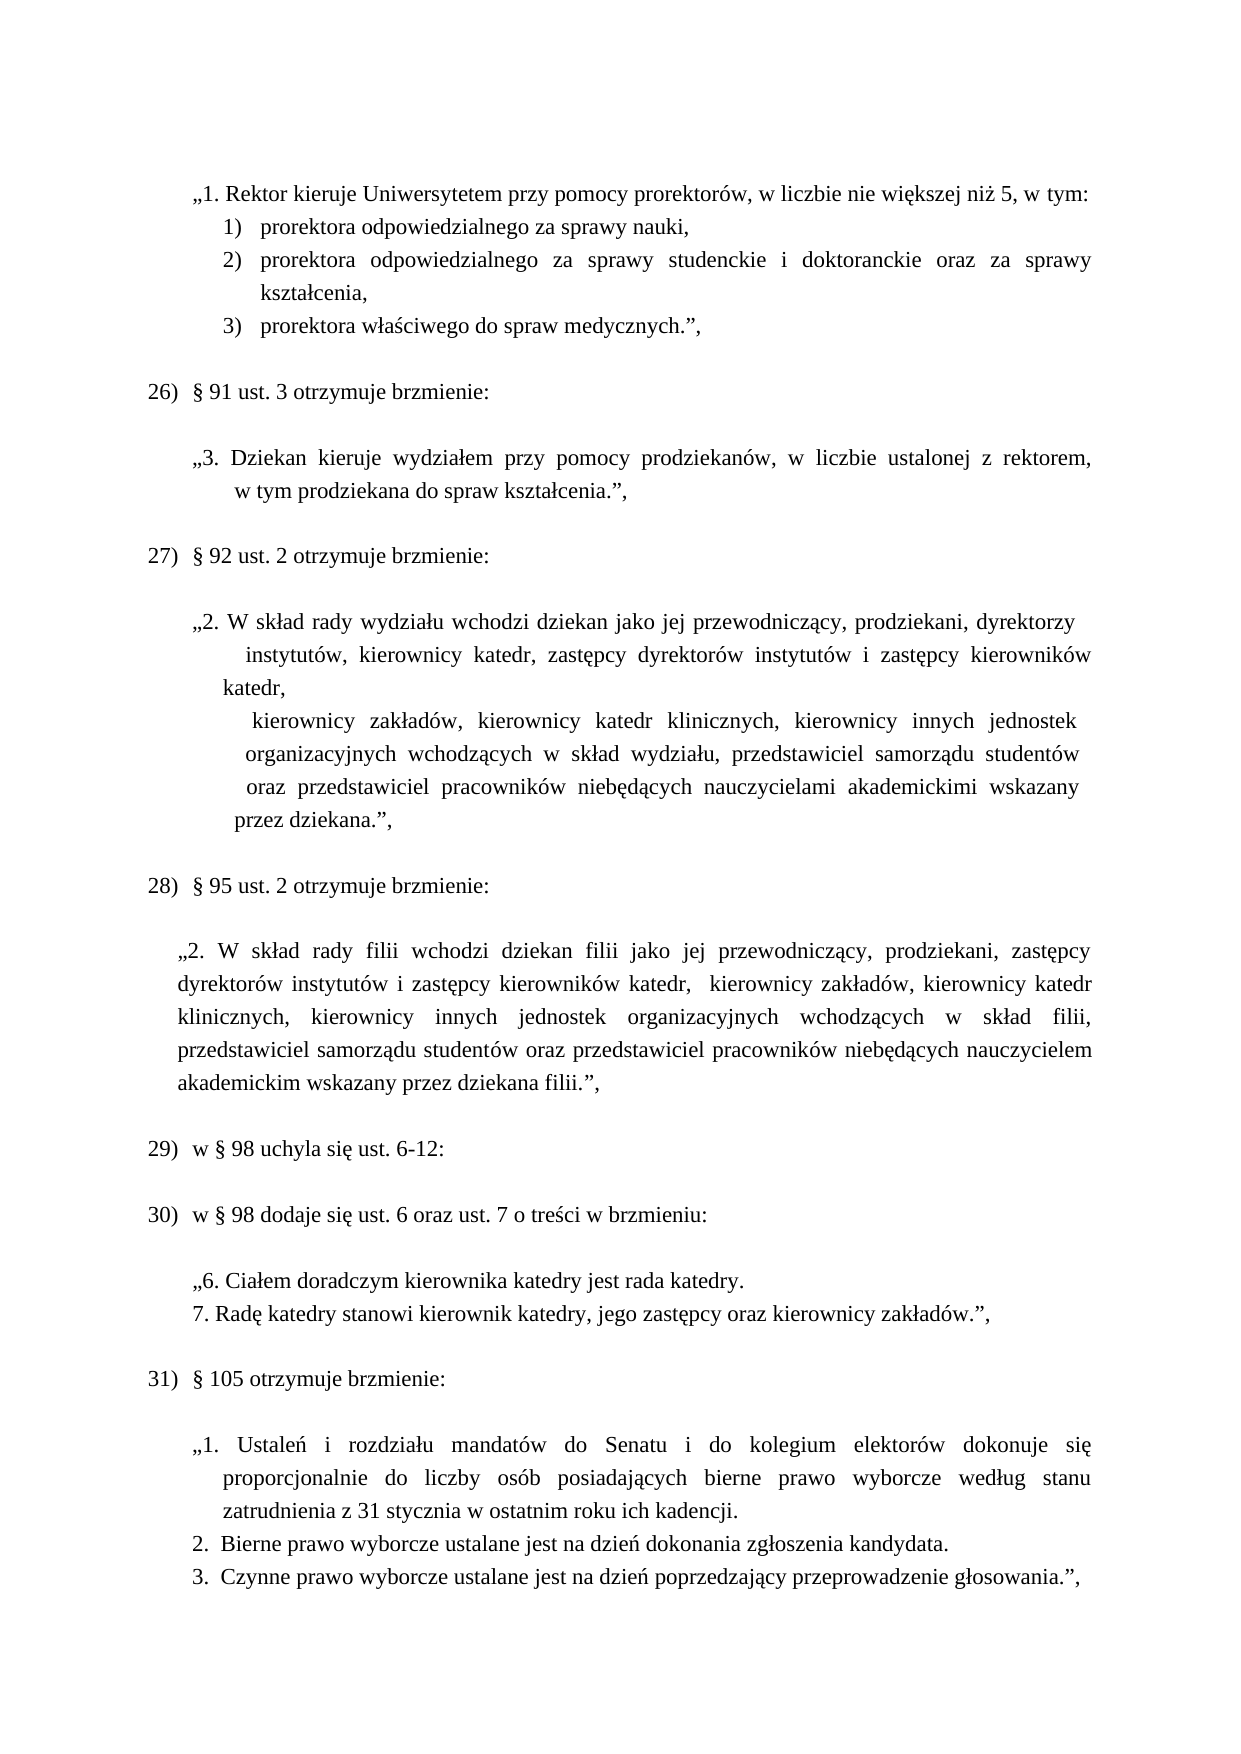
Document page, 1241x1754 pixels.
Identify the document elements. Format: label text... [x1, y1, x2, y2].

text „1. Rektor kieruje Uniwersytetem przy pomocy prorektorów, w liczbie nie większej niż 5, w tym: [192, 181, 1093, 207]
list prorektora odpowiedzialnego za sprawy nauki, [223, 213, 1093, 240]
list § 91 ust. 3 otrzymuje brzmienie: [148, 378, 1093, 404]
list 7. Radę katedry stanowi kierownik katedry, jego zastępcy oraz kierownicy zakładów.”, [148, 1300, 1093, 1326]
text „2. W skład rady wydziału wchodzi dziekan jako jej przewodniczący, prodziekani, dyrektorzy instytutów, kierownicy katedr, zastępcy dyrektorów instytutów i zastępcy kierowników katedr, kierownicy zakładów, kierownicy katedr klinicznych, kierownicy innych jednostek organizacyjnych wchodzących w skład wydziału, przedstawiciel samorządu studentów oraz przedstawiciel pracowników niebędących nauczycielami akademickimi wskazany przez dziekana.”, [192, 608, 1093, 832]
list w § 98 dodaje się ust. 6 oraz ust. 7 o treści w brzmieniu: [148, 1201, 1093, 1227]
text „3. Dziekan kieruje wydziałem przy pomocy prodziekanów, w liczbie ustalonej z rektorem, w tym prodziekana do spraw kształcenia.”, [192, 444, 1093, 503]
list prorektora właściwego do spraw medycznych.”, [223, 312, 1093, 338]
list § 95 ust. 2 otrzymuje brzmienie: [148, 872, 1093, 898]
list prorektora odpowiedzialnego za sprawy studenckie i doktoranckie oraz za sprawy kształcenia, [223, 246, 1093, 306]
list § 92 ust. 2 otrzymuje brzmienie: [148, 543, 1093, 569]
text 2. Bierne prawo wyborcze ustalane jest na dzień dokonania zgłoszenia kandydata. [192, 1530, 1093, 1556]
list „6. Ciałem doradczym kierownika katedry jest rada katedry. [148, 1267, 1093, 1293]
text „2. W skład rady filii wchodzi dziekan filii jako jej przewodniczący, prodziekani, zastępcy dyrektorów instytutów i zastępcy kierowników katedr, kierownicy zakładów, kierownicy katedr klinicznych, kierownicy innych jednostek organizacyjnych wchodzących w skład filii, przedstawiciel samorządu studentów oraz przedstawiciel pracowników niebędących nauczycielem akademickim wskazany przez dziekana filii.”, [177, 938, 1093, 1096]
text „1. Ustaleń i rozdziału mandatów do Senatu i do kolegium elektorów dokonuje się proporcjonalnie do liczby osób posiadających bierne prawo wyborcze według stanu zatrudnienia z 31 stycznia w ostatnim roku ich kadencji. [192, 1431, 1093, 1523]
list § 105 otrzymuje brzmienie: [148, 1366, 1093, 1392]
text 3. Czynne prawo wyborcze ustalane jest na dzień poprzedzający przeprowadzenie głosowania.”, [192, 1563, 1093, 1589]
list w § 98 uchyla się ust. 6-12: [148, 1135, 1093, 1161]
